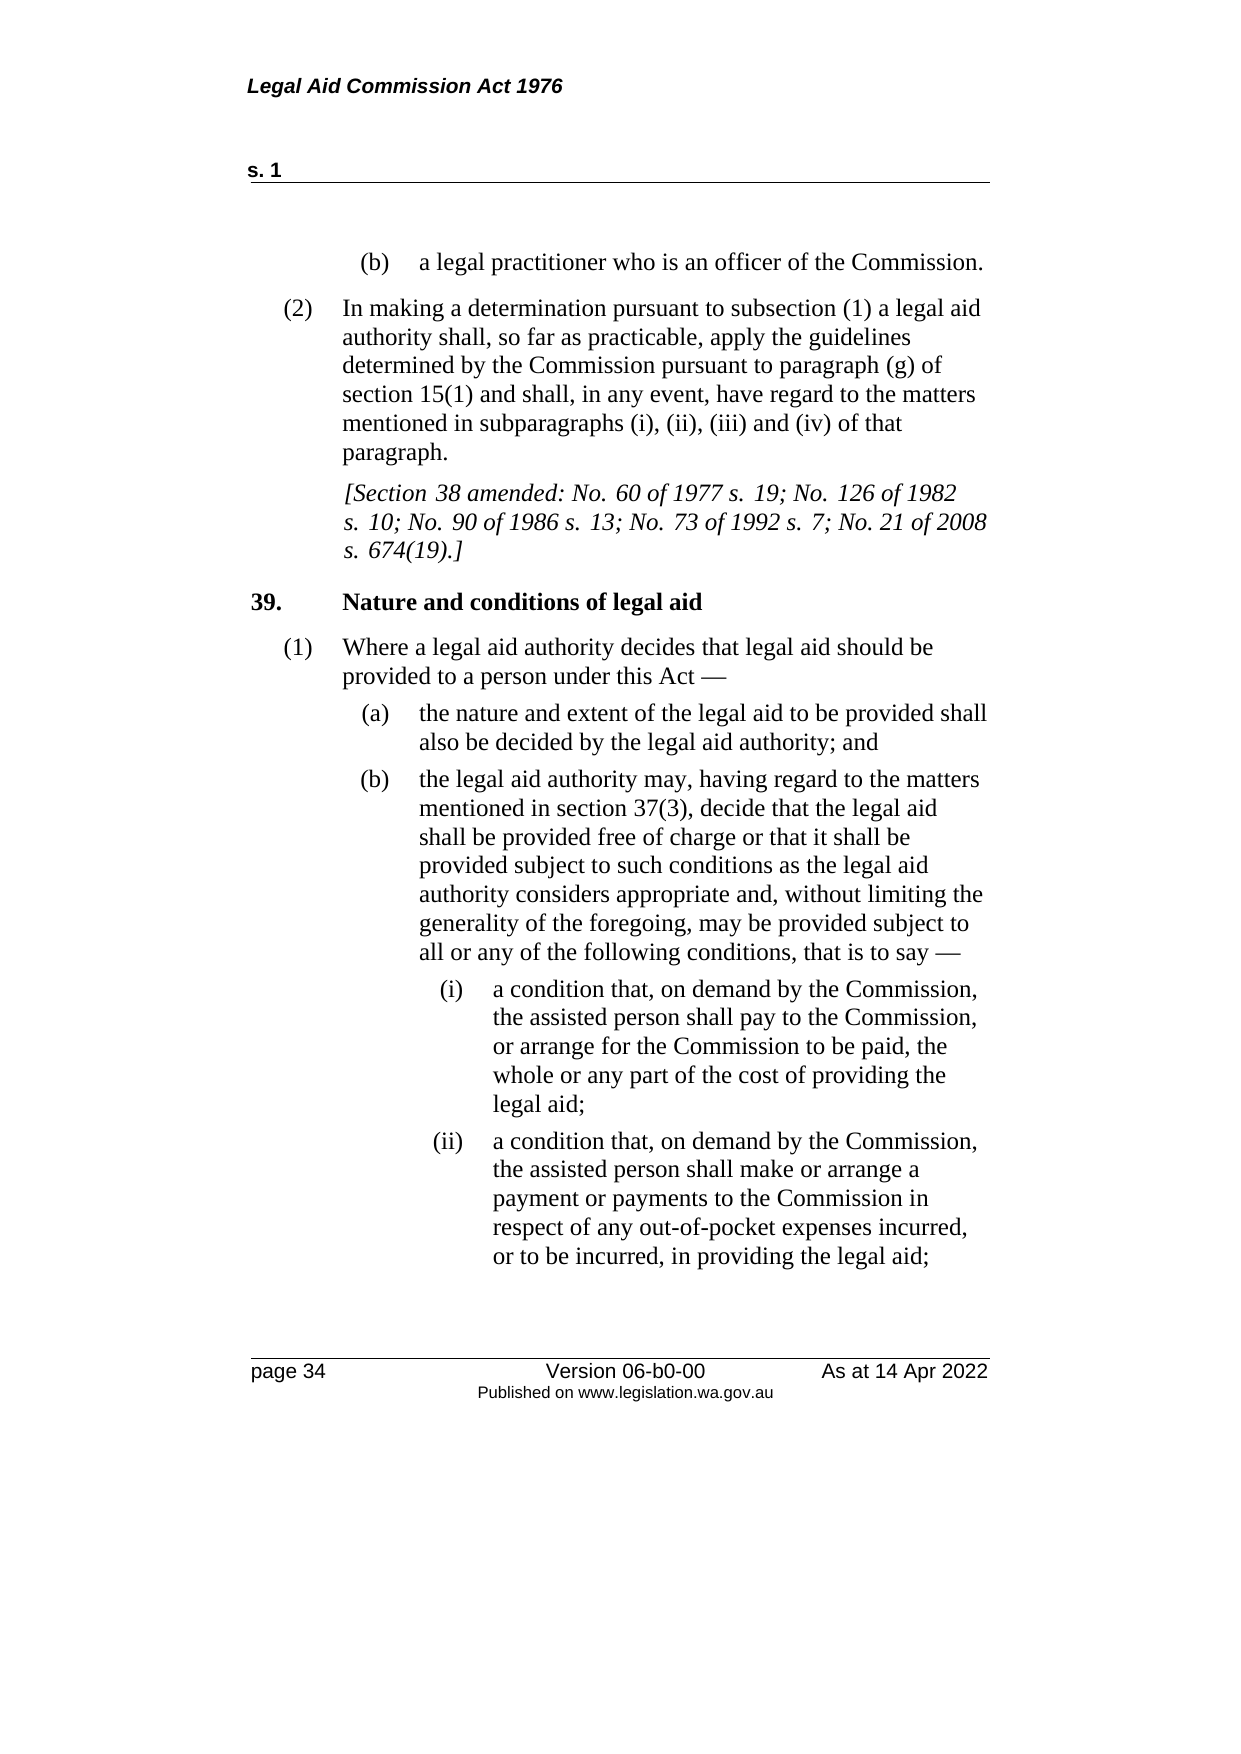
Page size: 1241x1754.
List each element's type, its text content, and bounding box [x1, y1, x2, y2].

text (ii) a condition that, on demand by the Commission, the assisted person shall make or arrange a payment or payments to the Commission in respect of any out-of-pocket expenses incurred, or to be incurred, in providing the legal aid; [251, 1126, 990, 1269]
text (1) Where a legal aid authority decides that legal aid should be provided to a person under this Act — [251, 632, 990, 690]
text [Section 38 amended: No. 60 of 1977 s. 19; No. 126 of 1982 s. 10; No. 90 of 1986 s. 13; No. 73 of 1992 s. 7; No. 21 of 2008 s. 674(19).] [251, 478, 990, 564]
text (b) a legal practitioner who is an officer of the Commission. [251, 247, 990, 276]
text (b) the legal aid authority may, having regard to the matters mentioned in section 37(3), decide that the legal aid shall be provided free of charge or that it shall be provided subject to such conditions as the legal aid authority considers appropriate and, without limiting the generality of the foregoing, may be provided subject to all or any of the following conditions, that is to say — [251, 764, 990, 965]
text (i) a condition that, on demand by the Commission, the assisted person shall pay to the Commission, or arrange for the Commission to be paid, the whole or any part of the cost of providing the legal aid; [251, 974, 990, 1117]
subtitle 39. Nature and conditions of legal aid [251, 587, 990, 616]
text (a) the nature and extent of the legal aid to be provided shall also be decided by the legal aid authority; and [251, 698, 990, 756]
text (2) In making a determination pursuant to subsection (1) a legal aid authority shall, so far as practicable, apply the guidelines determined by the Commission pursuant to paragraph (g) of section 15(1) and shall, in any event, have regard to the matters mentioned in subparagraphs (i), (ii), (iii) and (iv) of that paragraph. [251, 293, 990, 465]
